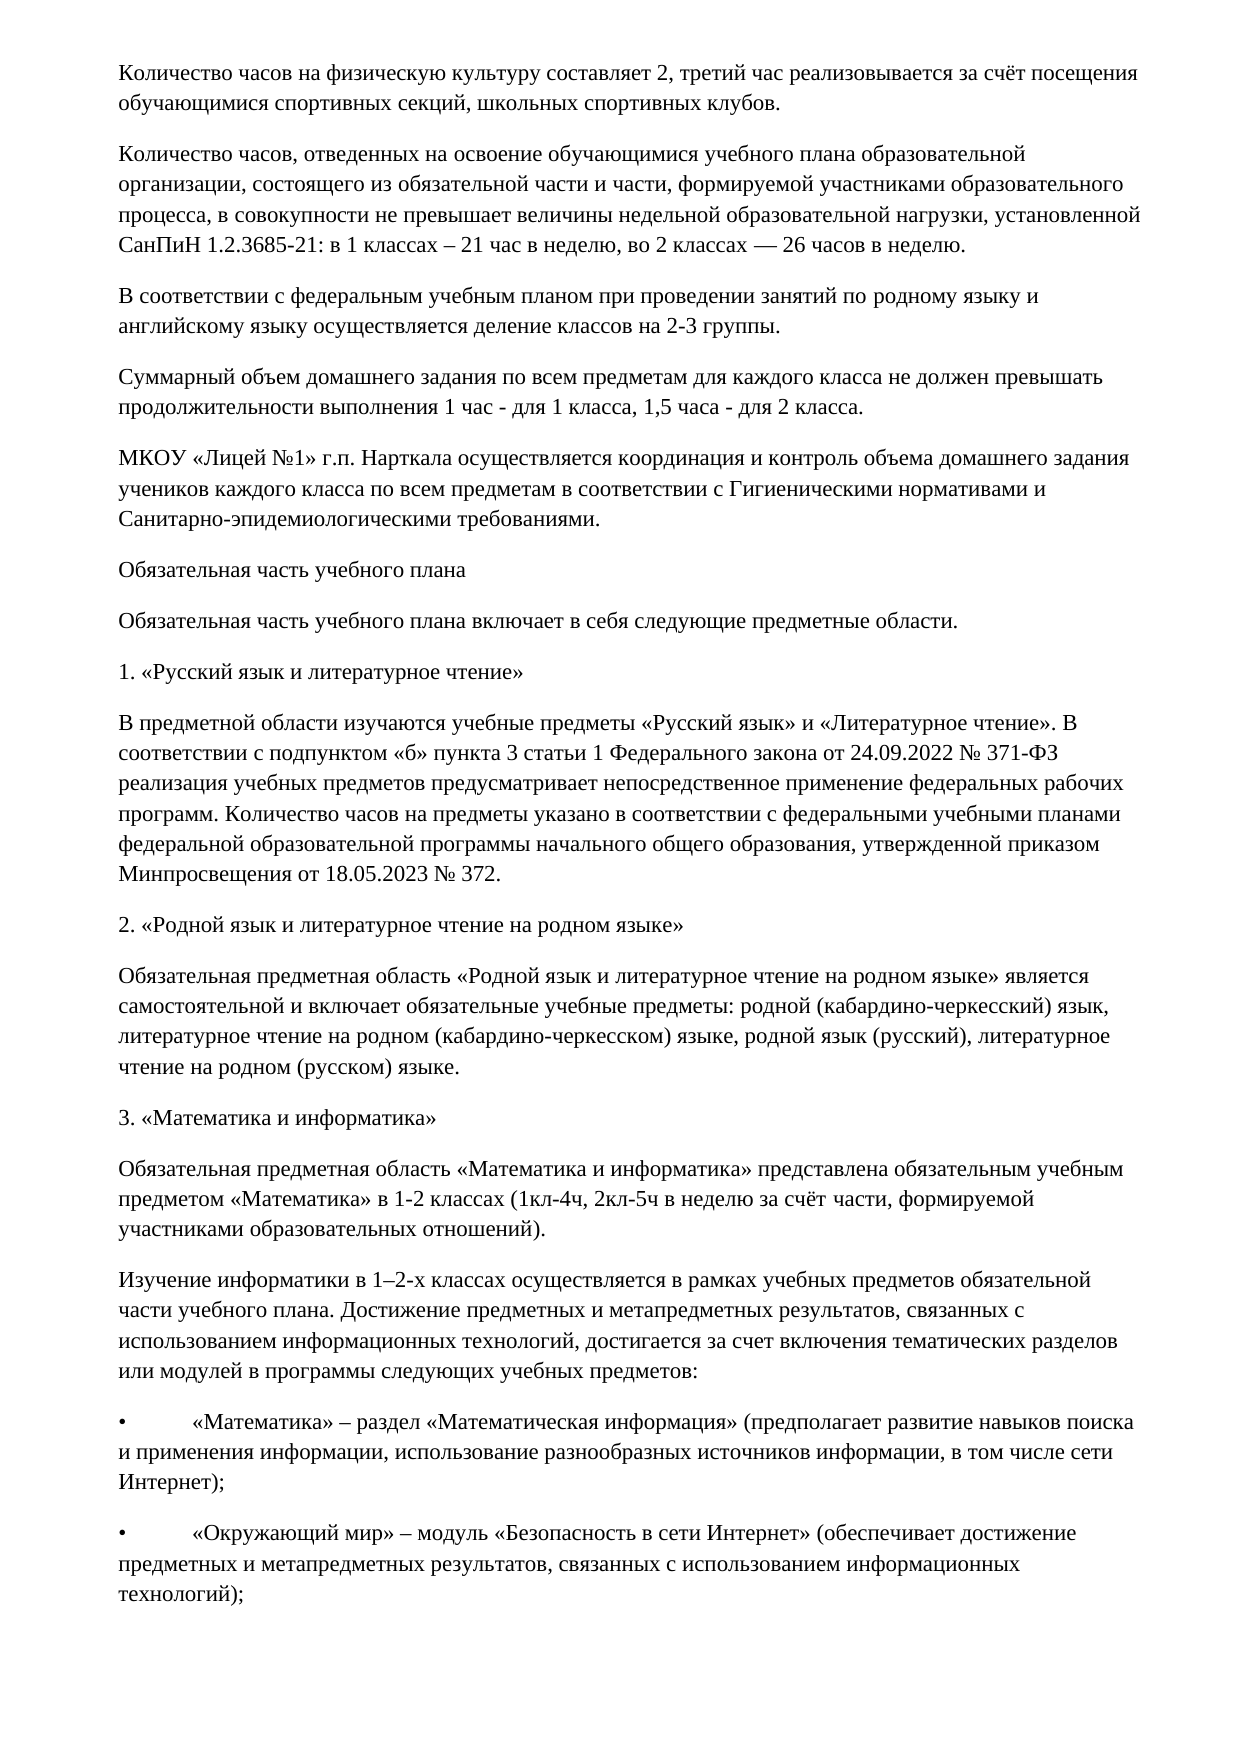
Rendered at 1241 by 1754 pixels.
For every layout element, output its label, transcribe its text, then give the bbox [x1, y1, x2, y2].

text 1. «Русский язык и литературное чтение» [118, 658, 1152, 684]
text • «Окружающий мир» – модуль «Безопасность в сети Интернет» (обеспечивает достижение предметных и метапредметных результатов, связанных с использованием информационных технологий); [118, 1519, 1152, 1606]
text Количество часов на физическую культуру составляет 2, третий час реализовывается за счёт посещения обучающимися спортивных секций, школьных спортивных клубов. [118, 59, 1152, 116]
text Обязательная предметная область «Математика и информатика» представлена обязательным учебным предметом «Математика» в 1-2 классах (1кл-4ч, 2кл-5ч в неделю за счёт части, формируемой участниками образовательных отношений). [118, 1155, 1152, 1242]
text 3. «Математика и информатика» [118, 1104, 1152, 1130]
text Обязательная часть учебного плана включает в себя следующие предметные области. [118, 607, 1152, 633]
text Изучение информатики в 1–2-х классах осуществляется в рамках учебных предметов обязательной части учебного плана. Достижение предметных и метапредметных результатов, связанных с использованием информационных технологий, достигается за счет включения тематических разделов или модулей в программы следующих учебных предметов: [118, 1266, 1152, 1383]
text Суммарный объем домашнего задания по всем предметам для каждого класса не должен превышать продолжительности выполнения 1 час - для 1 класса, 1,5 часа - для 2 класса. [118, 363, 1152, 420]
text Количество часов, отведенных на освоение обучающимися учебного плана образовательной организации, состоящего из обязательной части и части, формируемой участниками образовательного процесса, в совокупности не превышает величины недельной образовательной нагрузки, установленной СанПиН 1.2.3685-21: в 1 классах – 21 час в неделю, во 2 классах — 26 часов в неделю. [118, 140, 1152, 257]
text 2. «Родной язык и литературное чтение на родном языке» [118, 911, 1152, 937]
text В предметной области изучаются учебные предметы «Русский язык» и «Литературное чтение». В соответствии с подпунктом «б» пункта 3 статьи 1 Федерального закона от 24.09.2022 № 371-ФЗ реализация учебных предметов предусматривает непосредственное применение федеральных рабочих программ. Количество часов на предметы указано в соответствии с федеральными учебными планами федеральной образовательной программы начального общего образования, утвержденной приказом Минпросвещения от 18.05.2023 № 372. [118, 709, 1152, 886]
text МКОУ «Лицей №1» г.п. Нарткала осуществляется координация и контроль объема домашнего задания учеников каждого класса по всем предметам в соответствии с Гигиеническими нормативами и Санитарно-эпидемиологическими требованиями. [118, 444, 1152, 531]
text В соответствии с федеральным учебным планом при проведении занятий по родному языку и английскому языку осуществляется деление классов на 2-3 группы. [118, 282, 1152, 338]
text • «Математика» – раздел «Математическая информация» (предполагает развитие навыков поиска и применения информации, использование разнообразных источников информации, в том числе сети Интернет); [118, 1408, 1152, 1495]
text Обязательная часть учебного плана [118, 556, 1152, 582]
text Обязательная предметная область «Родной язык и литературное чтение на родном языке» является самостоятельной и включает обязательные учебные предметы: родной (кабардино-черкесский) язык, литературное чтение на родном (кабардино-черкесском) языке, родной язык (русский), литературное чтение на родном (русском) языке. [118, 962, 1152, 1079]
